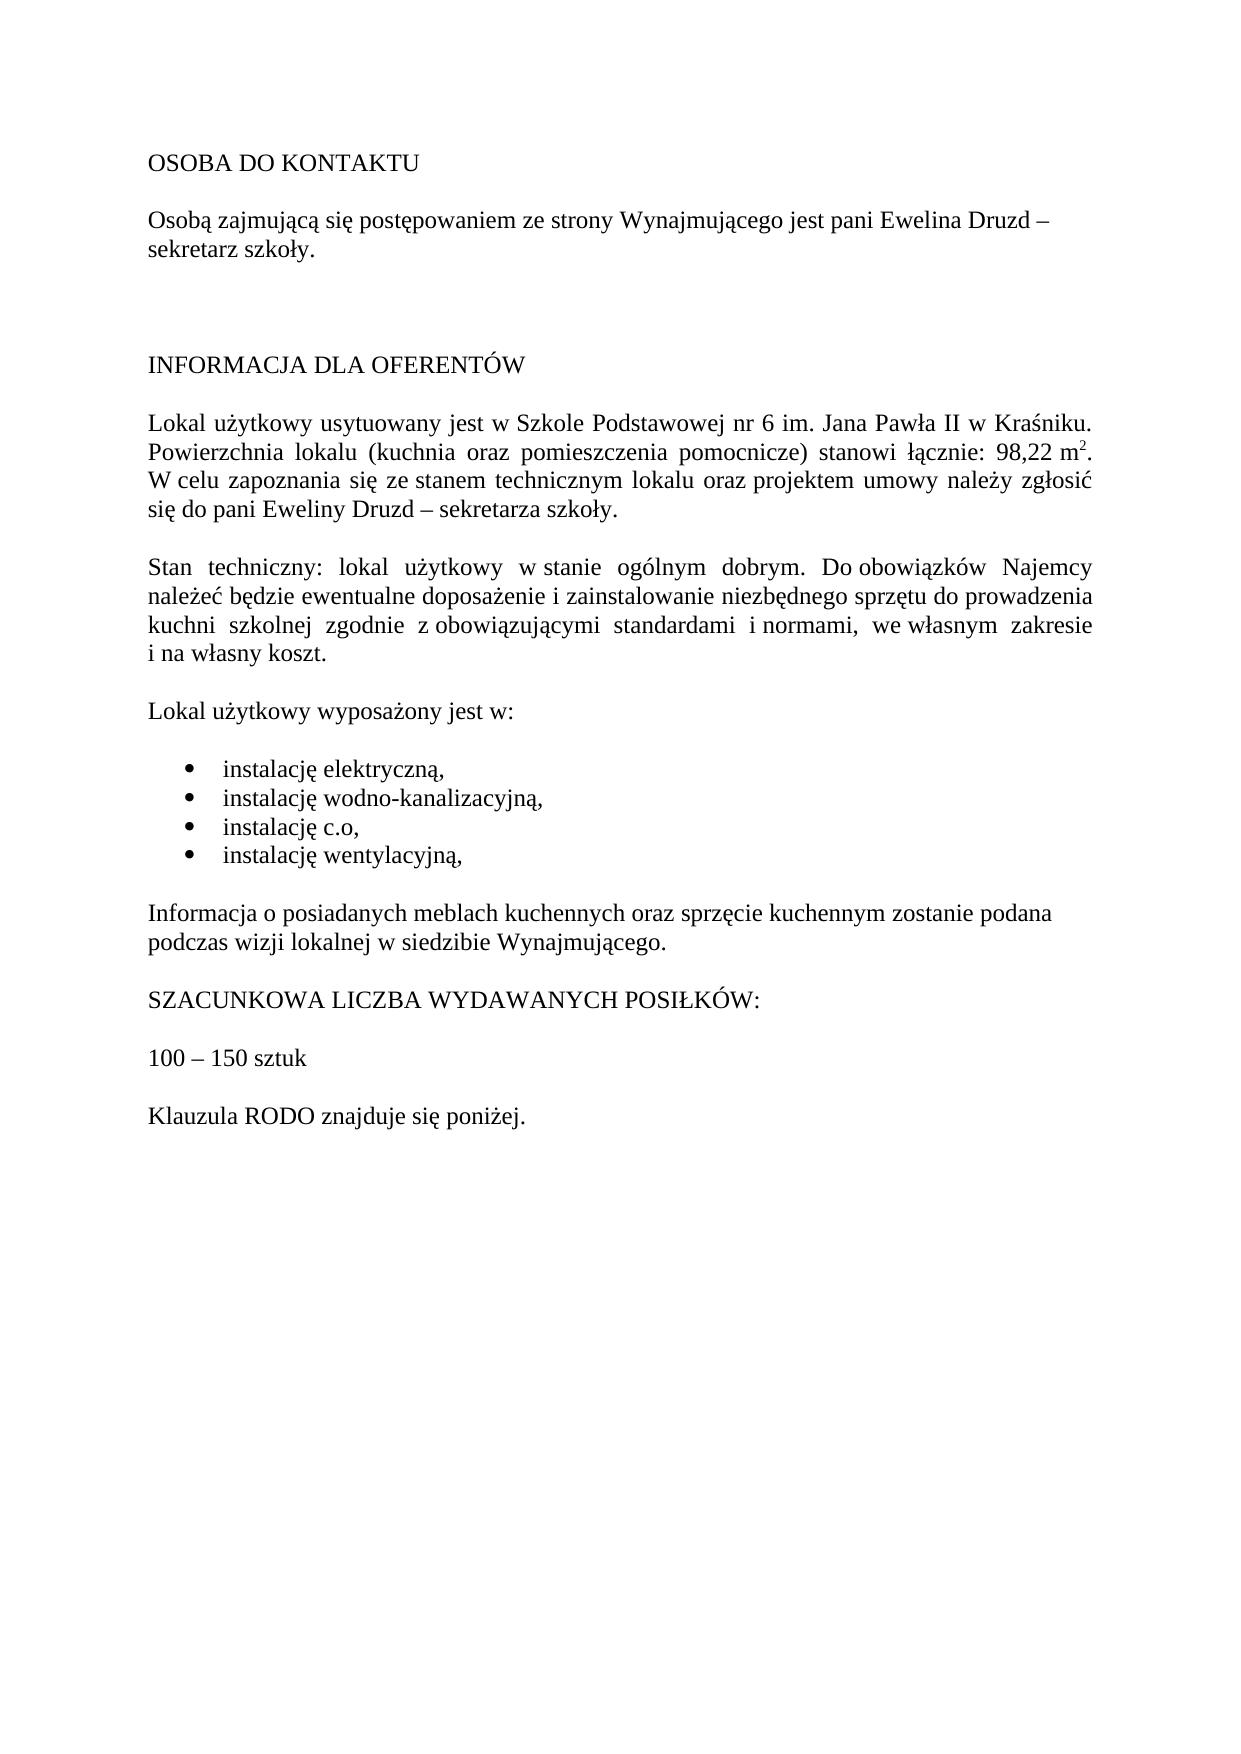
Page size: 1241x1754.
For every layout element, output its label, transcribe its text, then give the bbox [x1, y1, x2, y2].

text Klauzula RODO znajduje się poniżej. [148, 1101, 1093, 1130]
text Lokal użytkowy usytuowany jest w Szkole Podstawowej nr 6 im. Jana Pawła II w Kraśniku. Powierzchnia lokalu (kuchnia oraz pomieszczenia pomocnicze) stanowi łącznie: 98,22 m2. W celu zapoznania się ze stanem technicznym lokalu oraz projektem umowy należy zgłosić się do pani Eweliny Druzd – sekretarza szkoły. [148, 408, 1093, 523]
text INFORMACJA DLA OFERENTÓW [148, 350, 1093, 379]
list instalację c.o, [185, 812, 1093, 841]
list instalację wodno-kanalizacyjną, [185, 783, 1093, 812]
text Lokal użytkowy wyposażony jest w: [148, 696, 1093, 725]
text Informacja o posiadanych meblach kuchennych oraz sprzęcie kuchennym zostanie podana podczas wizji lokalnej w siedzibie Wynajmującego. [148, 898, 1093, 956]
text Stan techniczny: lokal użytkowy w stanie ogólnym dobrym. Do obowiązków Najemcy należeć będzie ewentualne doposażenie i zainstalowanie niezbędnego sprzętu do prowadzenia kuchni szkolnej zgodnie z obowiązującymi standardami i normami, we własnym zakresie i na własny koszt. [148, 552, 1093, 667]
text 100 – 150 sztuk [148, 1043, 1093, 1072]
text SZACUNKOWA LICZBA WYDAWANYCH POSIŁKÓW: [148, 985, 1093, 1014]
list instalację wentylacyjną, [185, 841, 1093, 869]
text OSOBA DO KONTAKTU [148, 148, 1093, 176]
list instalację elektryczną, [185, 754, 1093, 783]
text Osobą zajmującą się postępowaniem ze strony Wynajmującego jest pani Ewelina Druzd – sekretarz szkoły. [148, 206, 1093, 263]
